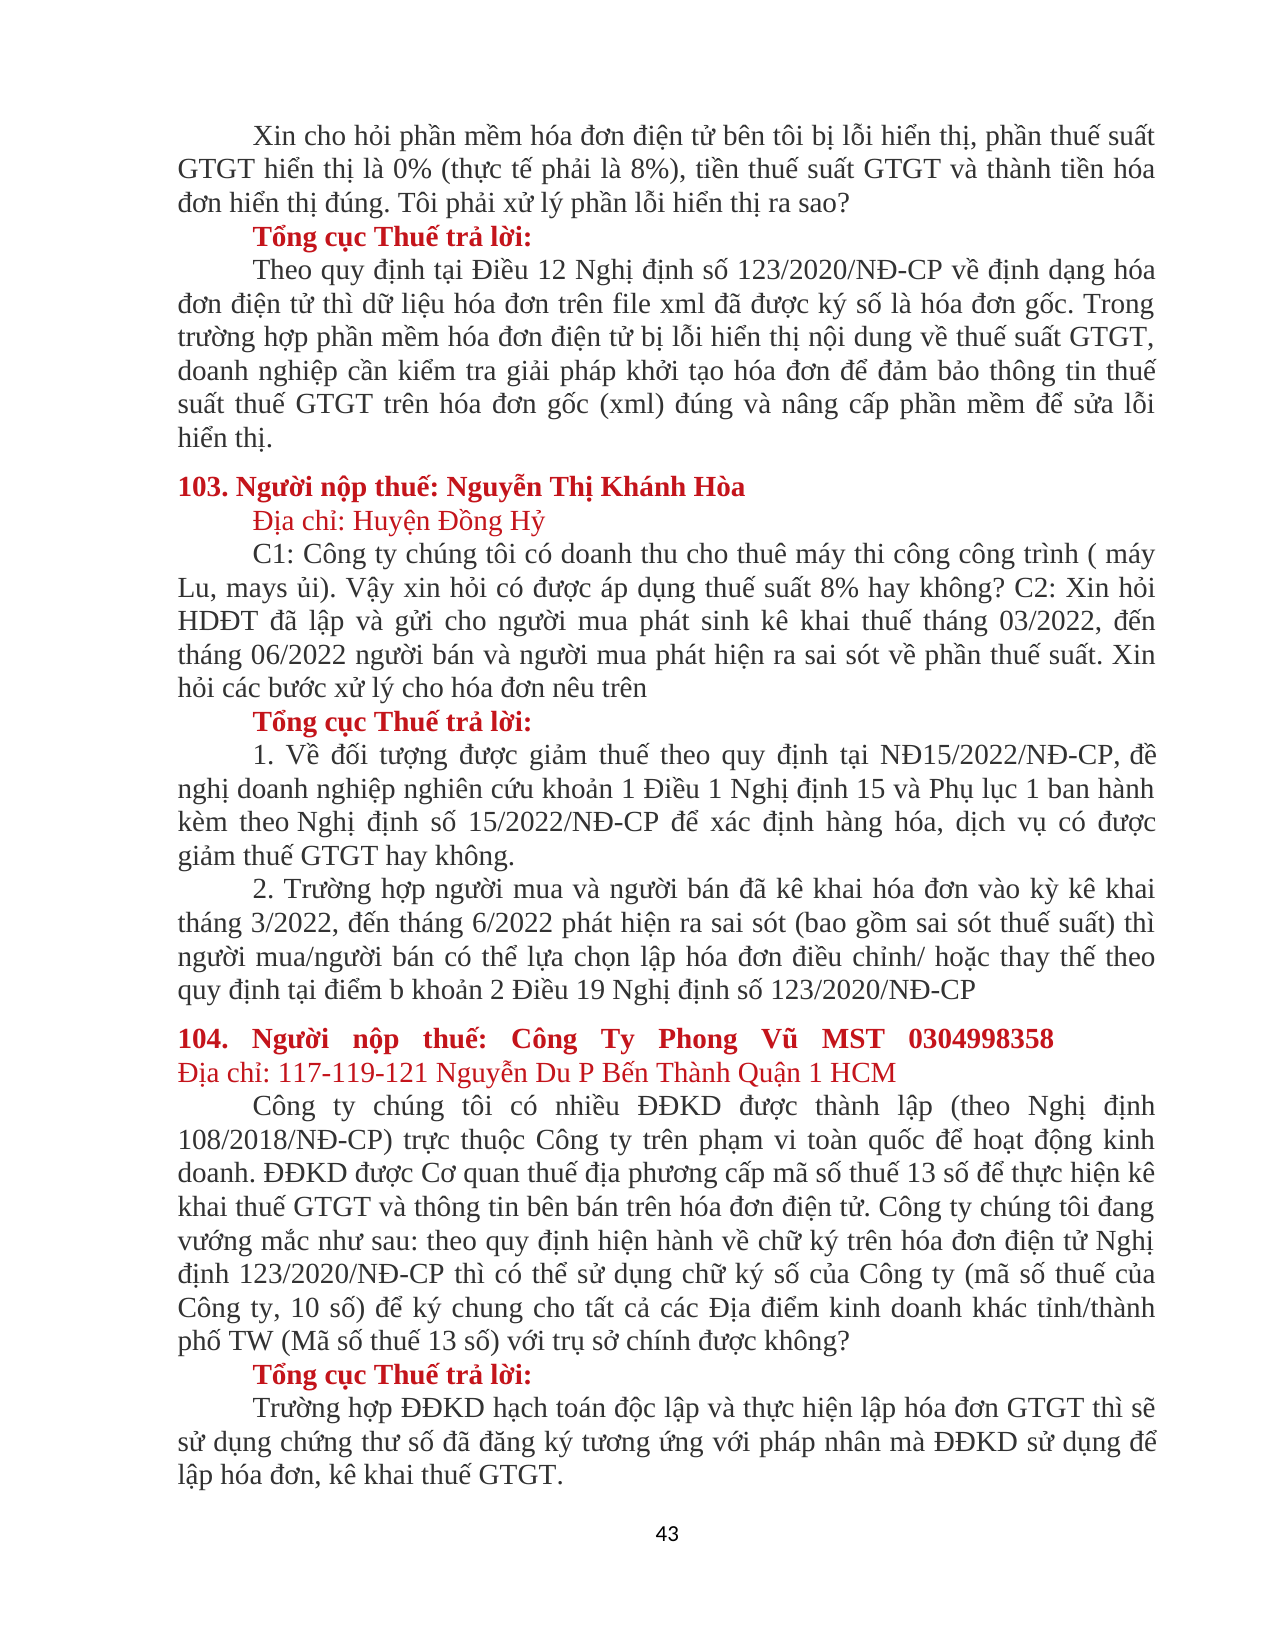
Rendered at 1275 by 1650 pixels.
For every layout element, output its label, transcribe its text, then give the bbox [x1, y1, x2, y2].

text 1. Về đối tượng được giảm thuế theo quy định tại NĐ15/2022/NĐ-CP, đề nghị doanh nghiệp nghiên cứu khoản 1 Điều 1 Nghị định 15 và Phụ lục 1 ban hành kèm theo Nghị định số 15/2022/NĐ-CP để xác định hàng hóa, dịch vụ có được giảm thuế GTGT hay không. [177, 737, 1157, 872]
text Địa chỉ: Huyện Đồng Hỷ [177, 503, 1157, 536]
text Tổng cục Thuế trả lời: [177, 1357, 1157, 1390]
text Trường hợp ĐĐKD hạch toán độc lập và thực hiện lập hóa đơn GTGT thì sẽ sử dụng chứng thư số đã đăng ký tương ứng với pháp nhân mà ĐĐKD sử dụng để lập hóa đơn, kê khai thuế GTGT. [177, 1390, 1157, 1491]
text 2. Trường hợp người mua và người bán đã kê khai hóa đơn vào kỳ kê khai tháng 3/2022, đến tháng 6/2022 phát hiện ra sai sót (bao gồm sai sót thuế suất) thì người mua/người bán có thể lựa chọn lập hóa đơn điều chỉnh/ hoặc thay thế theo quy định tại điểm b khoản 2 Điều 19 Nghị định số 123/2020/NĐ-CP [177, 872, 1157, 1006]
text Theo quy định tại Điều 12 Nghị định số 123/2020/NĐ-CP về định dạng hóa đơn điện tử thì dữ liệu hóa đơn trên file xml đã được ký số là hóa đơn gốc. Trong trường hợp phần mềm hóa đơn điện tử bị lỗi hiển thị nội dung về thuế suất GTGT, doanh nghiệp cần kiểm tra giải pháp khởi tạo hóa đơn để đảm bảo thông tin thuế suất thuế GTGT trên hóa đơn gốc (xml) đúng và nâng cấp phần mềm để sửa lỗi hiển thị. [177, 252, 1157, 453]
text Công ty chúng tôi có nhiều ĐĐKD được thành lập (theo Nghị định 108/2018/NĐ-CP) trực thuộc Công ty trên phạm vi toàn quốc để hoạt động kinh doanh. ĐĐKD được Cơ quan thuế địa phương cấp mã số thuế 13 số để thực hiện kê khai thuế GTGT và thông tin bên bán trên hóa đơn điện tử. Công ty chúng tôi đang vướng mắc như sau: theo quy định hiện hành về chữ ký trên hóa đơn điện tử Nghị định 123/2020/NĐ-CP thì có thể sử dụng chữ ký số của Công ty (mã số thuế của Công ty, 10 số) để ký chung cho tất cả các Địa điểm kinh doanh khác tỉnh/thành phố TW (Mã số thuế 13 số) với trụ sở chính được không? [177, 1088, 1157, 1357]
text 103. Người nộp thuế: Nguyễn Thị Khánh Hòa- [177, 469, 1157, 503]
text Xin cho hỏi phần mềm hóa đơn điện tử bên tôi bị lỗi hiển thị, phần thuế suất GTGT hiển thị là 0% (thực tế phải là 8%), tiền thuế suất GTGT và thành tiền hóa đơn hiển thị đúng. Tôi phải xử lý phần lỗi hiển thị ra sao? [177, 118, 1157, 219]
text Tổng cục Thuế trả lời: [177, 219, 1157, 252]
text 104. Người nộp thuế: Công Ty Phong Vũ MST 0304998358-50--104 Địa chỉ: 117-119-121 Nguyễn Du P Bến Thành Quận 1 HCM [177, 1021, 1157, 1088]
text Tổng cục Thuế trả lời: [177, 704, 1157, 737]
text C1: Công ty chúng tôi có doanh thu cho thuê máy thi công công trình ( máy Lu, mays ủi). Vậy xin hỏi có được áp dụng thuế suất 8% hay không? C2: Xin hỏi HDĐT đã lập và gửi cho người mua phát sinh kê khai thuế tháng 03/2022, đến tháng 06/2022 người bán và người mua phát hiện ra sai sót về phần thuế suất. Xin hỏi các bước xử lý cho hóa đơn nêu trên [177, 536, 1157, 704]
